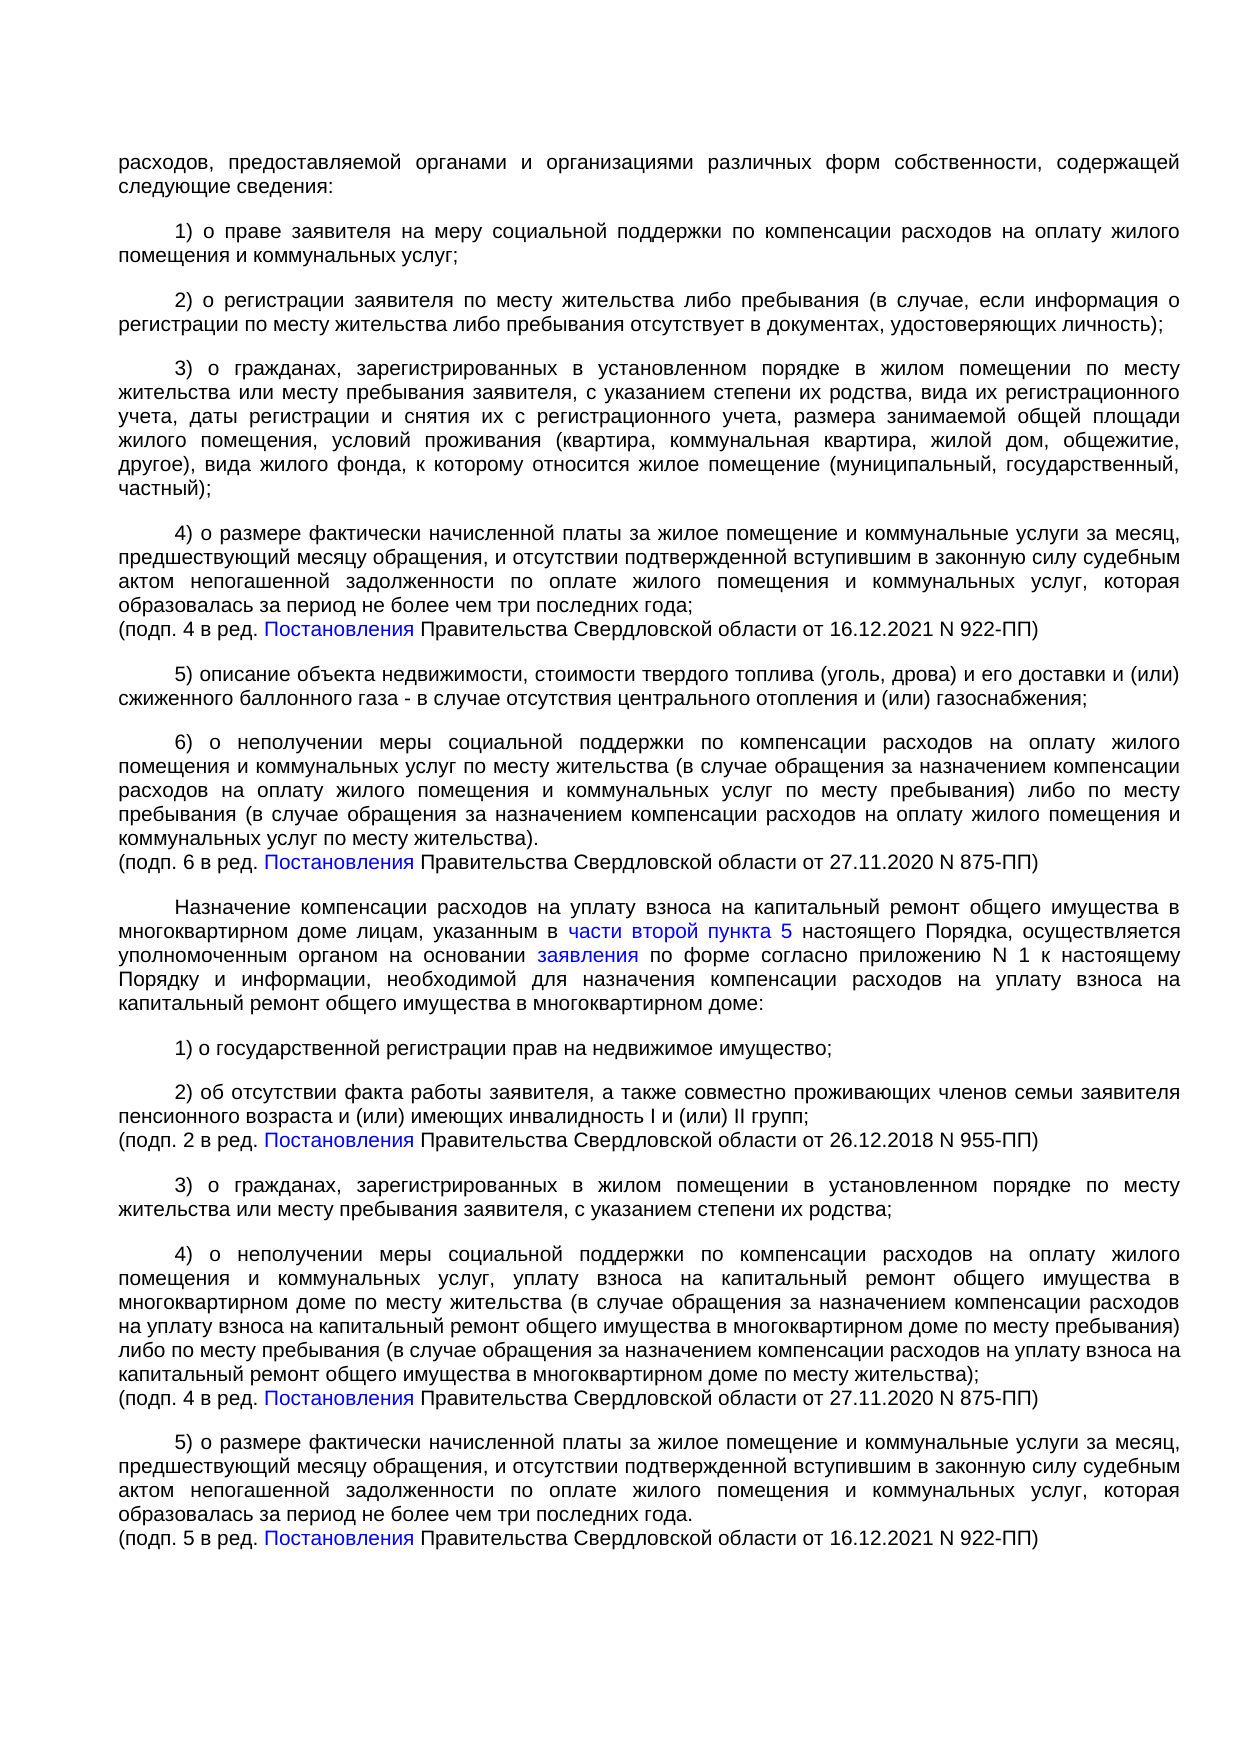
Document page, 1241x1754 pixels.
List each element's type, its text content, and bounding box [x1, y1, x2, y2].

text 6) о неполучении меры социальной поддержки по компенсации расходов на оплату жилого помещения и коммунальных услуг по месту жительства (в случае обращения за назначением компенсации расходов на оплату жилого помещения и коммунальных услуг по месту пребывания) либо по месту пребывания (в случае обращения за назначением компенсации расходов на оплату жилого помещения и коммунальных услуг по месту жительства). [118, 730, 1181, 850]
text Назначение компенсации расходов на уплату взноса на капитальный ремонт общего имущества в многоквартирном доме лицам, указанным в части второй пункта 5 настоящего Порядка, осуществляется уполномоченным органом на основании заявления по форме согласно приложению N 1 к настоящему Порядку и информации, необходимой для назначения компенсации расходов на уплату взноса на капитальный ремонт общего имущества в многоквартирном доме: [118, 895, 1181, 1014]
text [118, 150, 1181, 198]
text 4) о размере фактически начисленной платы за жилое помещение и коммунальные услуги за месяц, предшествующий месяцу обращения, и отсутствии подтвержденной вступившим в законную силу судебным актом непогашенной задолженности по оплате жилого помещения и коммунальных услуг, которая образовалась за период не более чем три последних года; [118, 521, 1181, 617]
text (подп. 2 в ред. Постановления Правительства Свердловской области от 26.12.2018 N 955-ПП) [118, 1128, 1181, 1152]
text (подп. 4 в ред. Постановления Правительства Свердловской области от 16.12.2021 N 922-ПП) [118, 617, 1181, 641]
text 3) о гражданах, зарегистрированных в установленном порядке в жилом помещении по месту жительства или месту пребывания заявителя, с указанием степени их родства, вида их регистрационного учета, даты регистрации и снятия их с регистрационного учета, размера занимаемой общей площади жилого помещения, условий проживания (квартира, коммунальная квартира, жилой дом, общежитие, другое), вида жилого фонда, к которому относится жилое помещение (муниципальный, государственный, частный); [118, 356, 1181, 500]
text 3) о гражданах, зарегистрированных в жилом помещении в установленном порядке по месту жительства или месту пребывания заявителя, с указанием степени их родства; [118, 1173, 1181, 1221]
text 2) о регистрации заявителя по месту жительства либо пребывания (в случае, если информация о регистрации по месту жительства либо пребывания отсутствует в документах, удостоверяющих личность); [118, 287, 1181, 335]
text 5) описание объекта недвижимости, стоимости твердого топлива (уголь, дрова) и его доставки и (или) сжиженного баллонного газа - в случае отсутствия центрального отопления и (или) газоснабжения; [118, 661, 1181, 709]
text 4) о неполучении меры социальной поддержки по компенсации расходов на оплату жилого помещения и коммунальных услуг, уплату взноса на капитальный ремонт общего имущества в многоквартирном доме по месту жительства (в случае обращения за назначением компенсации расходов на уплату взноса на капитальный ремонт общего имущества в многоквартирном доме по месту пребывания) либо по месту пребывания (в случае обращения за назначением компенсации расходов на уплату взноса на капитальный ремонт общего имущества в многоквартирном доме по месту жительства); [118, 1242, 1181, 1385]
text 1) о государственной регистрации прав на недвижимое имущество; [118, 1035, 1181, 1059]
text (подп. 4 в ред. Постановления Правительства Свердловской области от 27.11.2020 N 875-ПП) [118, 1385, 1181, 1409]
text (подп. 5 в ред. Постановления Правительства Свердловской области от 16.12.2021 N 922-ПП) [118, 1526, 1181, 1550]
text 1) о праве заявителя на меру социальной поддержки по компенсации расходов на оплату жилого помещения и коммунальных услуг; [118, 219, 1181, 267]
text 2) об отсутствии факта работы заявителя, а также совместно проживающих членов семьи заявителя пенсионного возраста и (или) имеющих инвалидность I и (или) II групп; [118, 1080, 1181, 1128]
text (подп. 6 в ред. Постановления Правительства Свердловской области от 27.11.2020 N 875-ПП) [118, 850, 1181, 874]
text 5) о размере фактически начисленной платы за жилое помещение и коммунальные услуги за месяц, предшествующий месяцу обращения, и отсутствии подтвержденной вступившим в законную силу судебным актом непогашенной задолженности по оплате жилого помещения и коммунальных услуг, которая образовалась за период не более чем три последних года. [118, 1430, 1181, 1526]
